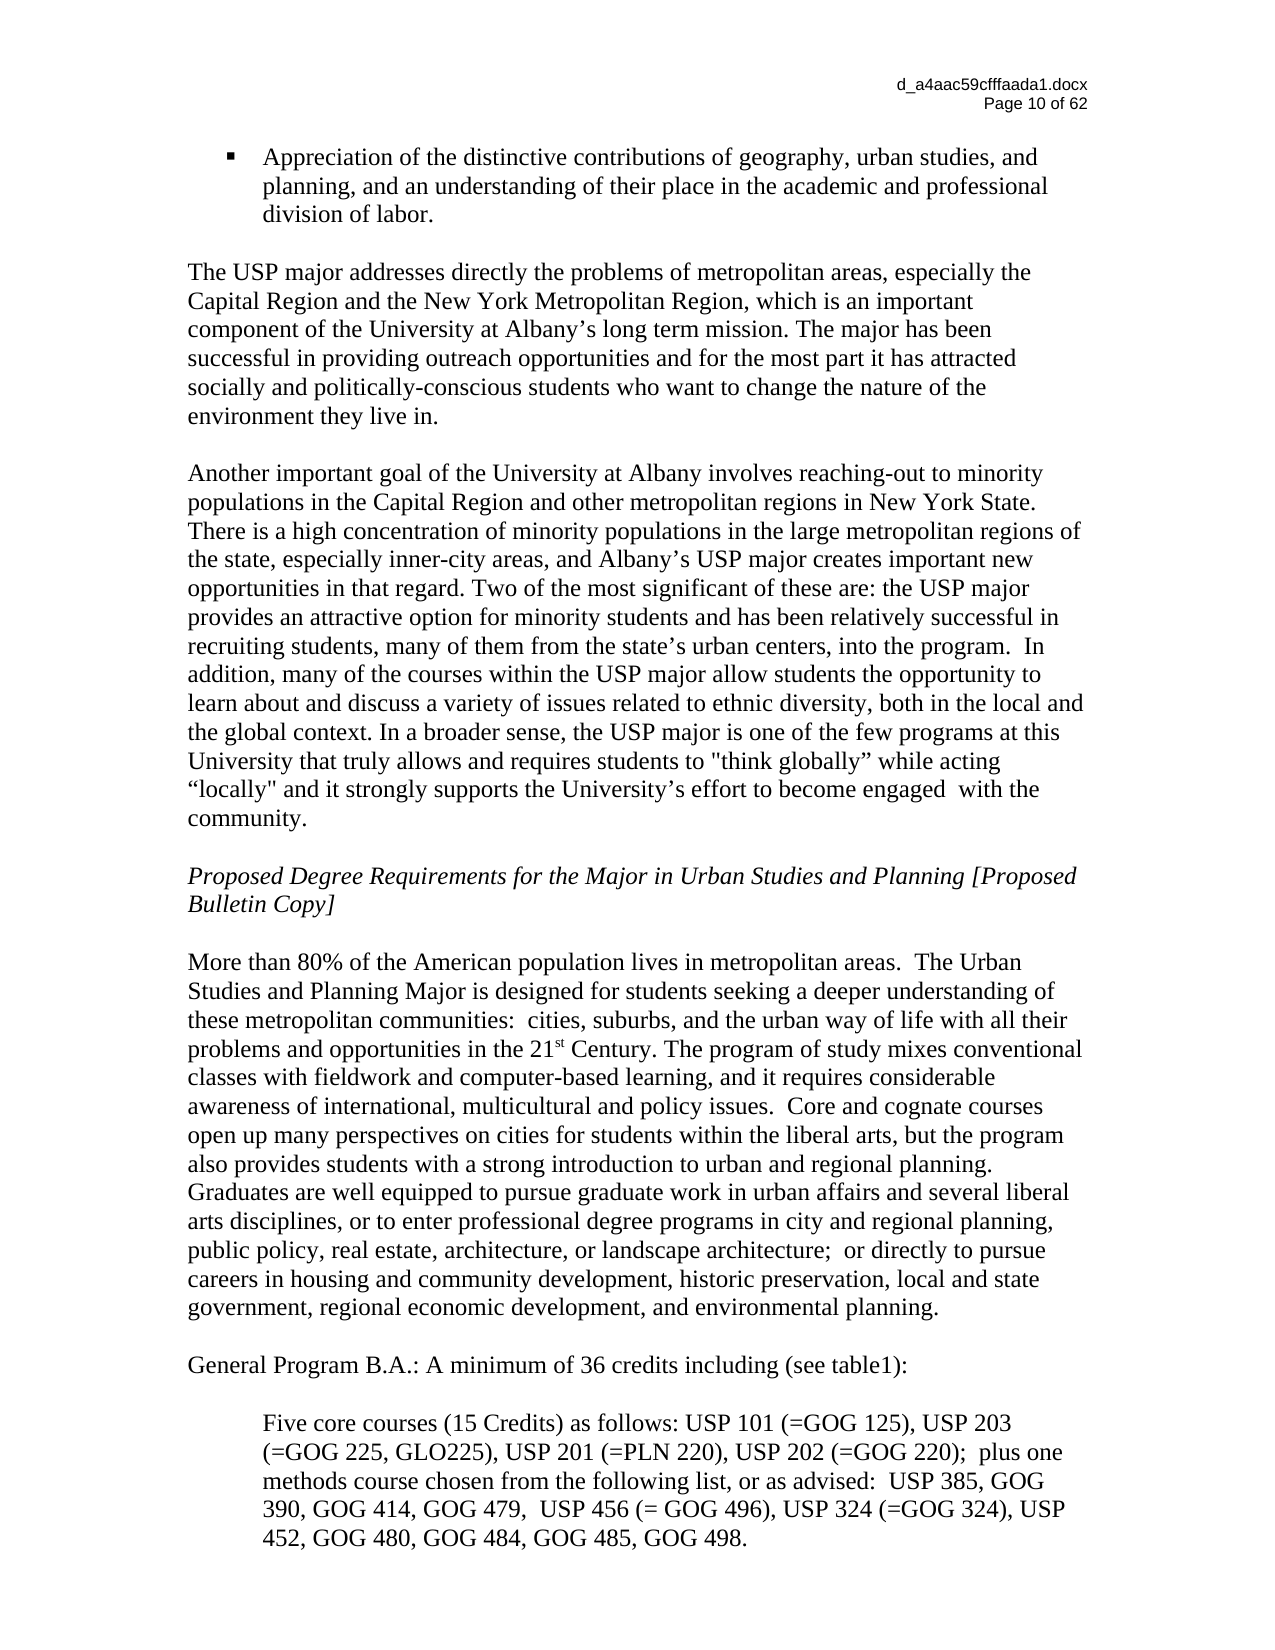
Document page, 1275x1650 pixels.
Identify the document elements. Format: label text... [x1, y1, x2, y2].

text Proposed Degree Requirements for the Major in Urban Studies and Planning [Proposed Bulletin Copy] [187, 861, 1087, 918]
text More than 80% of the American population lives in metropolitan areas. The Urban Studies and Planning Major is designed for students seeking a deeper understanding of these metropolitan communities: cities, suburbs, and the urban way of life with all their problems and opportunities in the 21st Century. The program of study mixes conventional classes with fieldwork and computer-based learning, and it requires considerable awareness of international, multicultural and policy issues. Core and cognate courses open up many perspectives on cities for students within the liberal arts, but the program also provides students with a strong introduction to urban and regional planning. Graduates are well equipped to pursue graduate work in urban affairs and several liberal arts disciplines, or to enter professional degree programs in city and regional planning, public policy, real estate, architecture, or landscape architecture; or directly to pursue careers in housing and community development, historic preservation, local and state government, regional economic development, and environmental planning. [187, 947, 1087, 1321]
text Another important goal of the University at involves reaching-out to minority populations in the Capital Region and other metropolitan regions in . There is a high concentration of minority populations in the large metropolitan regions of the state, especially inner-city areas, and ’s USP major creates important new opportunities in that regard. Two of the most significant of these are: the USP major provides an attractive option for minority students and has been relatively successful in recruiting students, many of them from the state’s urban centers, into the program. In addition, many of the courses within the USP major allow students the opportunity to learn about and discuss a variety of issues related to ethnic diversity, both in the local and the global context. In a broader sense, the USP major is one of the few programs at this University that truly allows and requires students to "think globally” while acting “locally" and it strongly supports the University’s effort to become engaged with the community. [187, 458, 1087, 832]
list Appreciation of the distinctive contributions of geography, urban studies, and planning, and an understanding of their place in the academic and professional division of labor. [225, 142, 1087, 228]
text The USP major addresses directly the problems of metropolitan areas, especially the Capital Region and the New York Metropolitan Region, which is an important component of the University at ’s long term mission. The major has been successful in providing outreach opportunities and for the most part it has attracted socially and politically-conscious students who want to change the nature of the environment they live in. [187, 257, 1087, 429]
text Five core courses (15 Credits) as follows: USP 101 (=GOG 125), USP 203 (=GOG 225, GLO225), USP 201 (=PLN 220), USP 202 (=GOG 220); plus one methods course chosen from the following list, or as advised: USP 385, GOG 390, GOG 414, GOG 479, USP 456 (= GOG 496), USP 324 (=GOG 324), USP 452, GOG 480, GOG 484, GOG 485, GOG 498. [262, 1408, 1087, 1552]
text General Program B.A.: A minimum of 36 credits including (see table1): [187, 1350, 1087, 1379]
